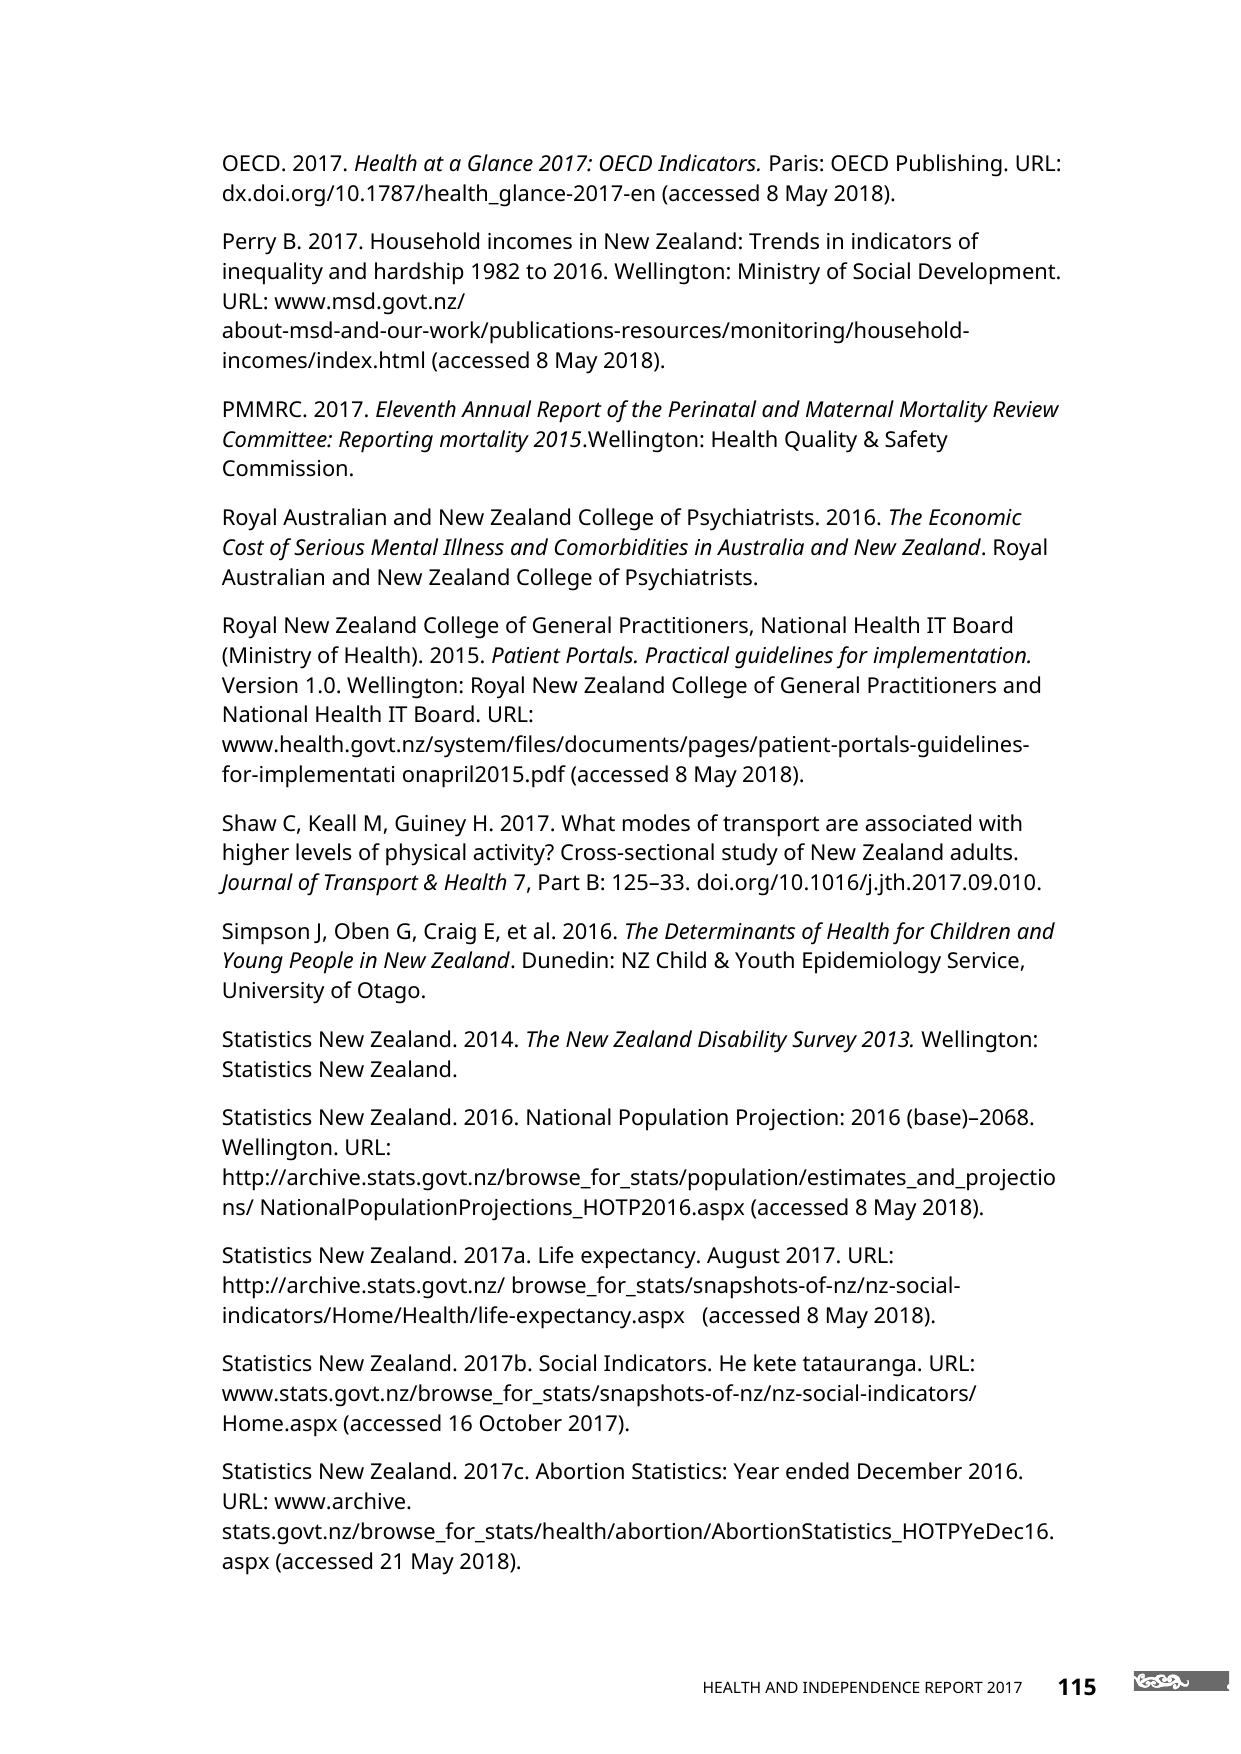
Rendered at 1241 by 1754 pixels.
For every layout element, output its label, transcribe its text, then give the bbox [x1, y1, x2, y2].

text Royal New Zealand College of General Practitioners, National Health IT Board (Ministry of Health). 2015. Patient Portals. Practical guidelines for implementation. Version 1.0. Wellington: Royal New Zealand College of General Practitioners and National Health IT Board. URL: www.health.govt.nz/system/files/documents/pages/patient-portals-guidelines-for-implementati onapril2015.pdf (accessed 8 May 2018). [222, 610, 1063, 789]
text Statistics New Zealand. 2017b. Social Indicators. He kete tatauranga. URL: www.stats.govt.nz/browse_for_stats/snapshots-of-nz/nz-social-indicators/Home.aspx (accessed 16 October 2017). [222, 1348, 1063, 1437]
text Shaw C, Keall M, Guiney H. 2017. What modes of transport are associated with higher levels of physical activity? Cross-sectional study of New Zealand adults. Journal of Transport & Health 7, Part B: 125–33. doi.org/10.1016/j.jth.2017.09.010. [222, 807, 1063, 897]
text Statistics New Zealand. 2016. National Population Projection: 2016 (base)–2068. Wellington. URL: http://archive.stats.govt.nz/browse_for_stats/population/estimates_and_projections/ NationalPopulationProjections_HOTP2016.aspx (accessed 8 May 2018). [222, 1102, 1063, 1221]
text Statistics New Zealand. 2017a. Life expectancy. August 2017. URL: http://archive.stats.govt.nz/ browse_for_stats/snapshots-of-nz/nz-social-indicators/Home/Health/life-expectancy.aspx (accessed 8 May 2018). [222, 1240, 1063, 1329]
text Simpson J, Oben G, Craig E, et al. 2016. The Determinants of Health for Children and Young People in New Zealand. Dunedin: NZ Child & Youth Epidemiology Service, University of Otago. [222, 916, 1063, 1005]
text Perry B. 2017. Household incomes in New Zealand: Trends in indicators of inequality and hardship 1982 to 2016. Wellington: Ministry of Social Development. URL: www.msd.govt.nz/ about-msd-and-our-work/publications-resources/monitoring/household-incomes/index.html (accessed 8 May 2018). [222, 226, 1063, 375]
text Royal Australian and New Zealand College of Psychiatrists. 2016. The Economic Cost of Serious Mental Illness and Comorbidities in Australia and New Zealand. Royal Australian and New Zealand College of Psychiatrists. [222, 502, 1063, 591]
text Statistics New Zealand. 2014. The New Zealand Disability Survey 2013. Wellington: Statistics New Zealand. [222, 1024, 1063, 1083]
text OECD. 2017. Health at a Glance 2017: OECD Indicators. Paris: OECD Publishing. URL: dx.doi.org/10.1787/health_glance-2017-en (accessed 8 May 2018). [222, 148, 1063, 207]
text PMMRC. 2017. Eleventh Annual Report of the Perinatal and Maternal Mortality Review Committee: Reporting mortality 2015.Wellington: Health Quality & Safety Commission. [222, 394, 1063, 483]
text Statistics New Zealand. 2017c. Abortion Statistics: Year ended December 2016. URL: www.archive. stats.govt.nz/browse_for_stats/health/abortion/AbortionStatistics_HOTPYeDec16.aspx (accessed 21 May 2018). [222, 1456, 1063, 1575]
